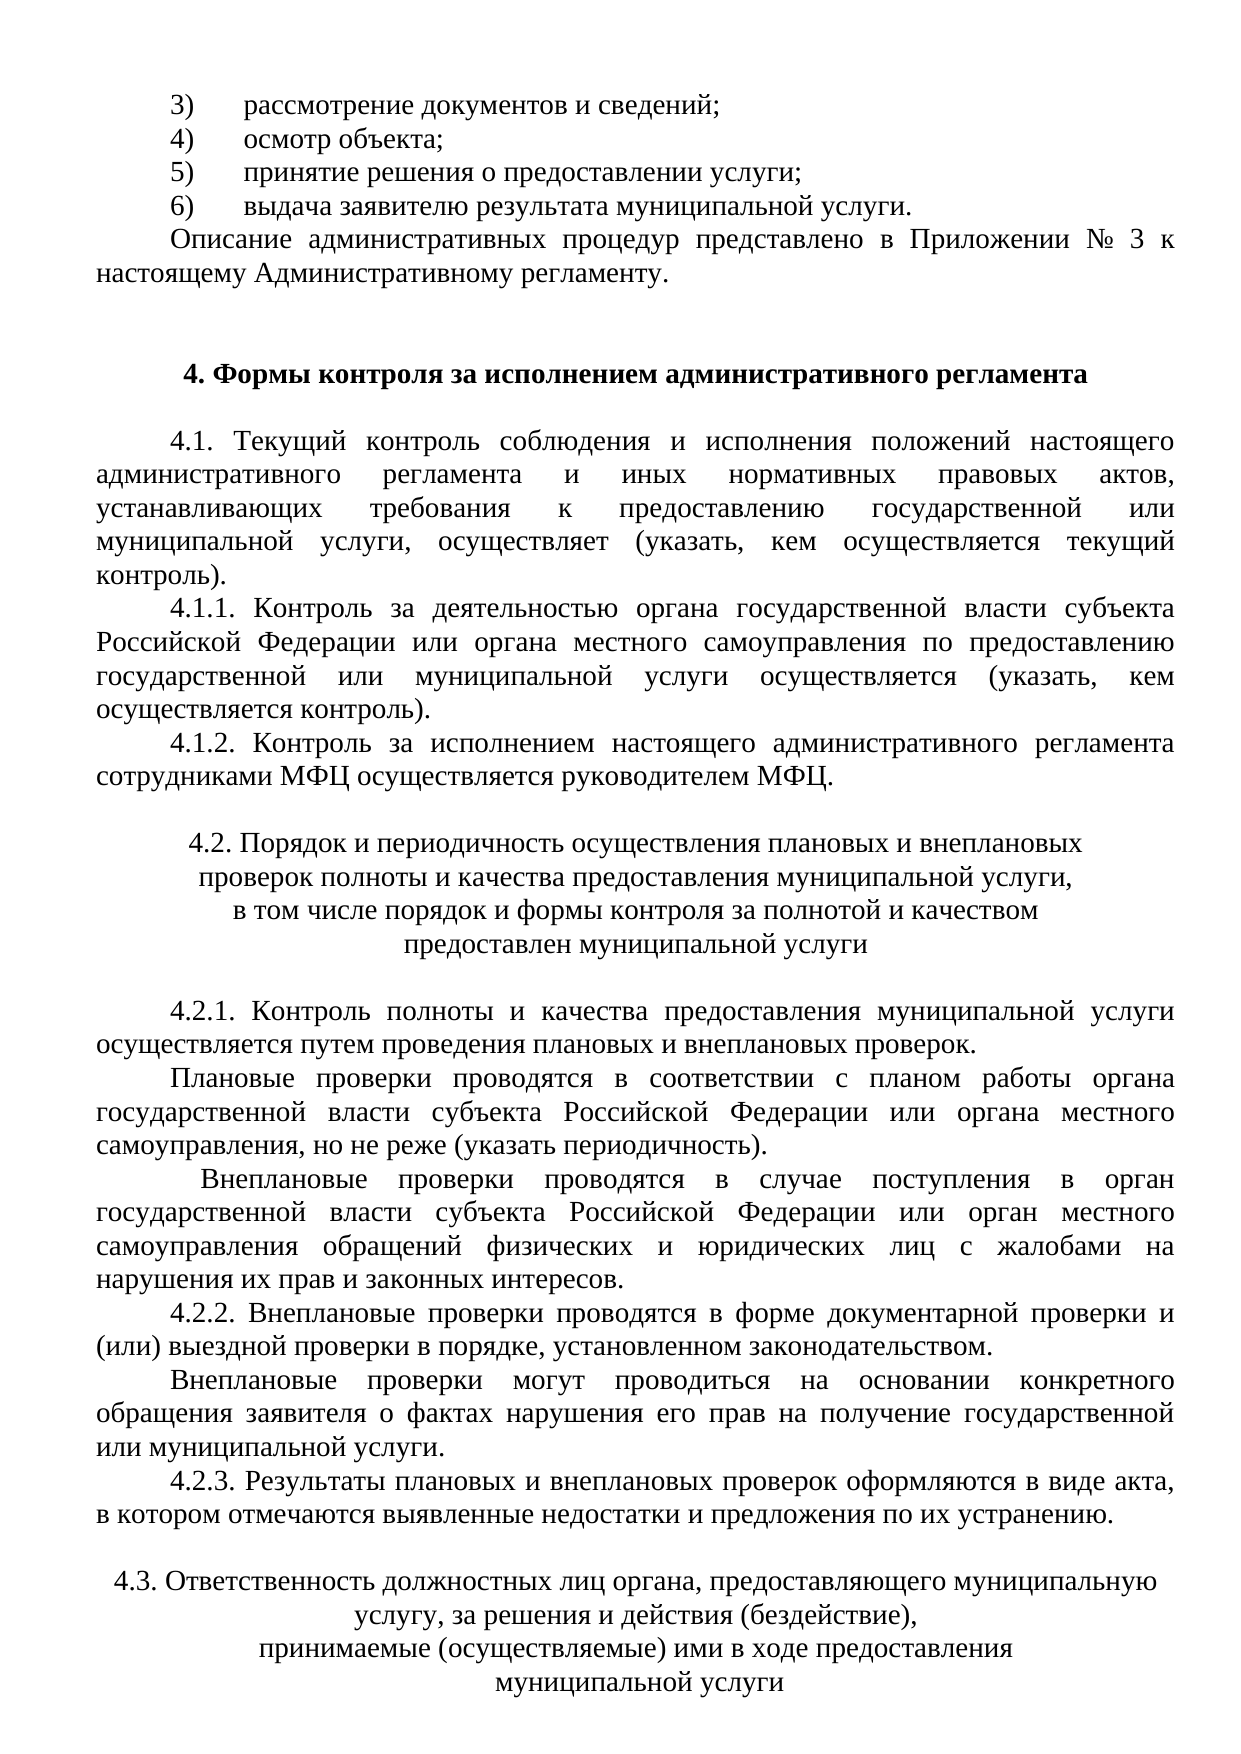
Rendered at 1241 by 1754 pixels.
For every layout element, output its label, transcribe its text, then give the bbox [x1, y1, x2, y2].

text Плановые проверки проводятся в соответствии с планом работы органа государственной власти субъекта Российской Федерации или органа местного самоуправления, но не реже (указать периодичность). [96, 1060, 1176, 1161]
text принимаемые (осуществляемые) ими в ходе предоставления [96, 1630, 1176, 1664]
text 4.2.1. Контроль полноты и качества предоставления муниципальной услуги осуществляется путем проведения плановых и внеплановых проверок. [96, 993, 1176, 1060]
text Внеплановые проверки могут проводиться на основании конкретного обращения заявителя о фактах нарушения его прав на получение государственной или муниципальной услуги. [96, 1362, 1176, 1463]
text предоставлен муниципальной услуги [96, 926, 1176, 959]
text 4) осмотр объекта; [96, 121, 1176, 154]
text 4.1.2. Контроль за исполнением настоящего административного регламента сотрудниками МФЦ осуществляется руководителем МФЦ. [96, 725, 1176, 792]
text 4.2.2. Внеплановые проверки проводятся в форме документарной проверки и (или) выездной проверки в порядке, установленном законодательством. [96, 1295, 1176, 1362]
text 4.2.3. Результаты плановых и внеплановых проверок оформляются в виде акта, в котором отмечаются выявленные недостатки и предложения по их устранению. [96, 1463, 1176, 1530]
text 3) рассмотрение документов и сведений; [96, 87, 1176, 121]
text муниципальной услуги [96, 1664, 1176, 1697]
text 4.1. Текущий контроль соблюдения и исполнения положений настоящего административного регламента и иных нормативных правовых актов, устанавливающих требования к предоставлению государственной или муниципальной услуги, осуществляет (указать, кем осуществляется текущий контроль). [96, 423, 1176, 591]
text 4.3. Ответственность должностных лиц органа, предоставляющего муниципальную услугу, за решения и действия (бездействие), [96, 1563, 1176, 1630]
text 4.2. Порядок и периодичность осуществления плановых и внеплановых [96, 825, 1176, 859]
text 6) выдача заявителю результата муниципальной услуги. [96, 188, 1176, 222]
text 4.1.1. Контроль за деятельностью органа государственной власти субъекта Российской Федерации или органа местного самоуправления по предоставлению государственной или муниципальной услуги осуществляется (указать, кем осуществляется контроль). [96, 591, 1176, 725]
text проверок полноты и качества предоставления муниципальной услуги, [96, 859, 1176, 892]
text Внеплановые проверки проводятся в случае поступления в орган государственной власти субъекта Российской Федерации или орган местного самоуправления обращений физических и юридических лиц с жалобами на нарушения их прав и законных интересов. [96, 1161, 1176, 1295]
text 5) принятие решения о предоставлении услуги; [96, 154, 1176, 188]
text 4. Формы контроля за исполнением административного регламента [96, 356, 1176, 389]
text в том числе порядок и формы контроля за полнотой и качеством [96, 892, 1176, 926]
text Описание административных процедур представлено в Приложении № 3 к настоящему Административному регламенту. [96, 222, 1176, 289]
